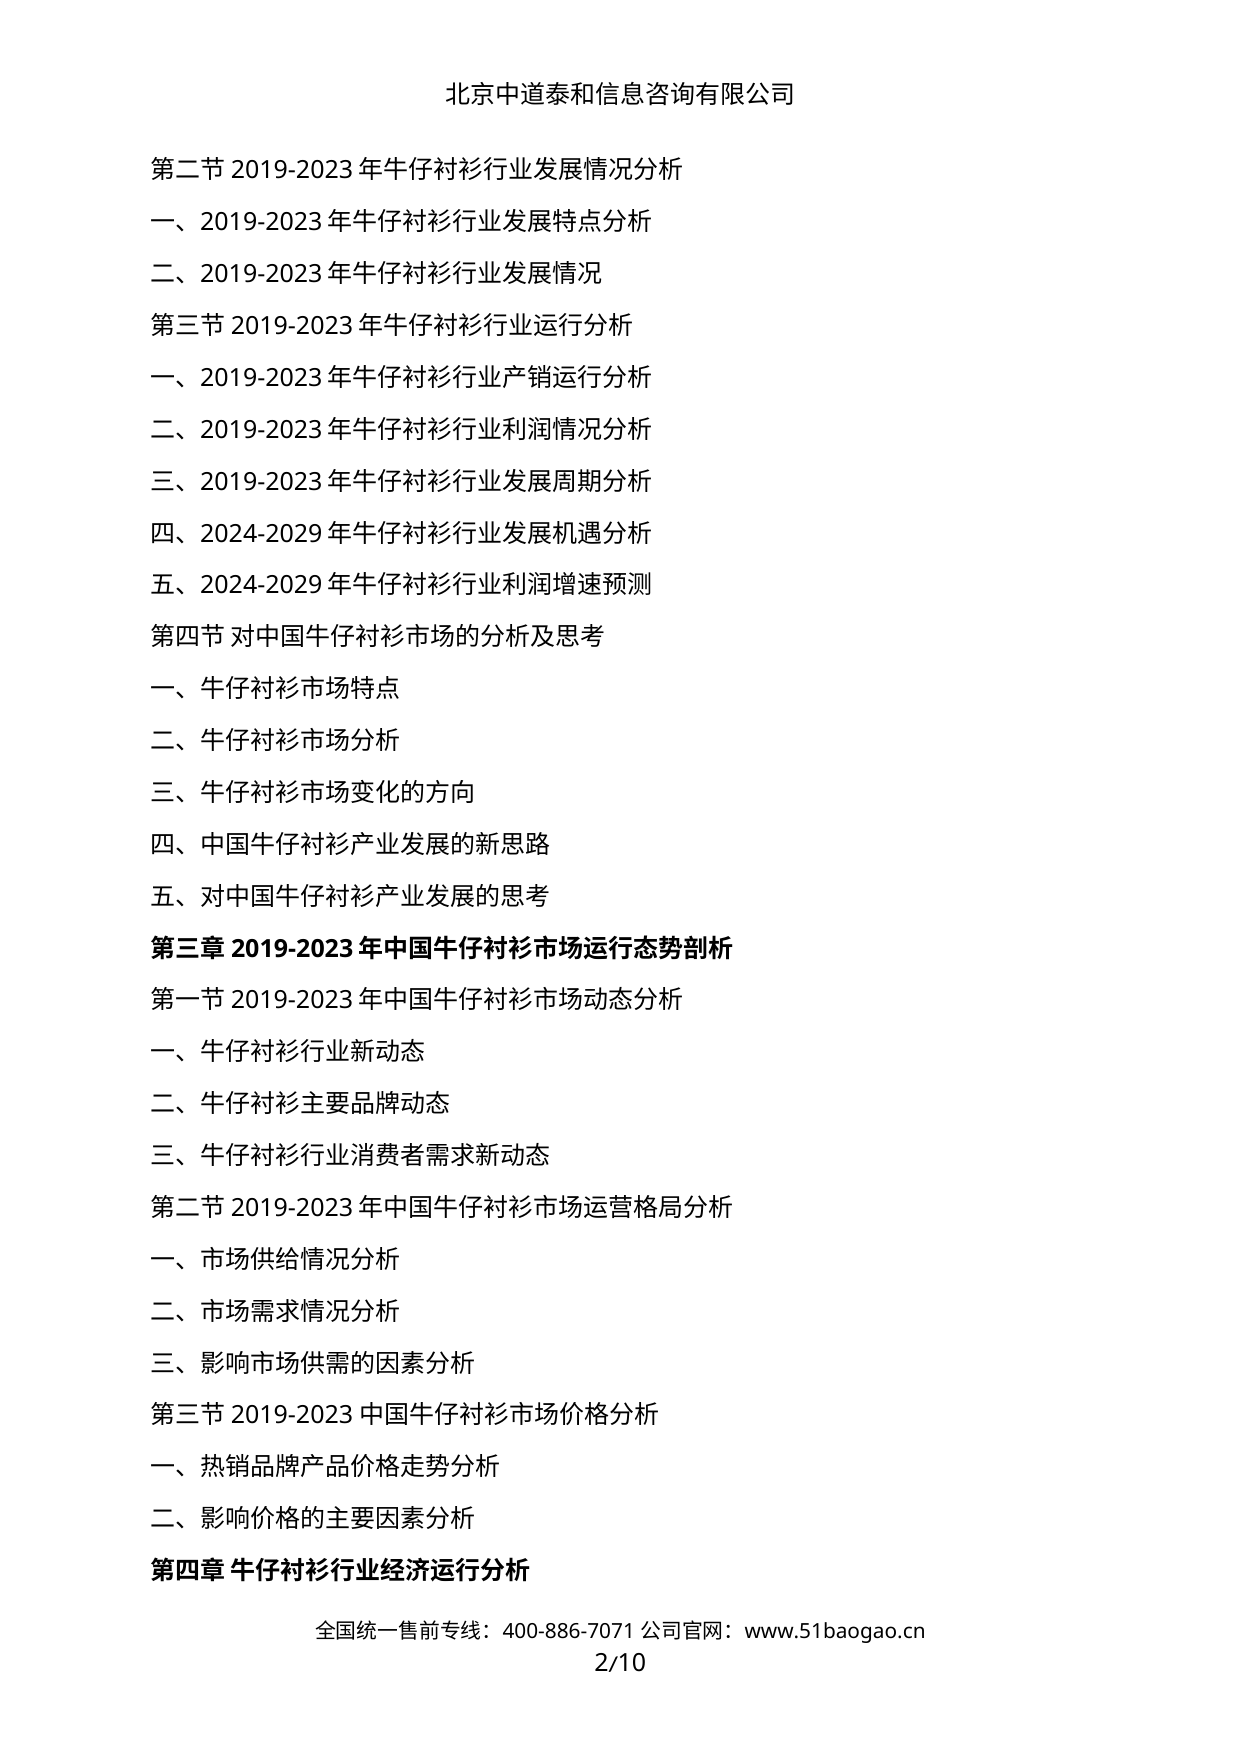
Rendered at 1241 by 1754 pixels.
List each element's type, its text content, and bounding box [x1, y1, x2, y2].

text 二、牛仔衬衫主要品牌动态 [150, 1084, 1090, 1120]
text 第一节 2019-2023年中国牛仔衬衫市场动态分析 [150, 980, 1090, 1016]
text 四、中国牛仔衬衫产业发展的新思路 [150, 824, 1090, 861]
text 三、2019-2023年牛仔衬衫行业发展周期分析 [150, 461, 1090, 497]
text 二、牛仔衬衫市场分析 [150, 721, 1090, 757]
text 二、2019-2023年牛仔衬衫行业发展情况 [150, 254, 1090, 290]
text 三、牛仔衬衫市场变化的方向 [150, 772, 1090, 809]
text 一、热销品牌产品价格走势分析 [150, 1447, 1090, 1483]
text 第四章 牛仔衬衫行业经济运行分析 [150, 1551, 1090, 1587]
text 二、市场需求情况分析 [150, 1291, 1090, 1327]
text 第二节 2019-2023年牛仔衬衫行业发展情况分析 [150, 150, 1090, 186]
text 三、牛仔衬衫行业消费者需求新动态 [150, 1136, 1090, 1172]
text 一、牛仔衬衫市场特点 [150, 669, 1090, 705]
text 第四节 对中国牛仔衬衫市场的分析及思考 [150, 617, 1090, 653]
text 一、2019-2023年牛仔衬衫行业产销运行分析 [150, 357, 1090, 394]
text 第三节 2019-2023年牛仔衬衫行业运行分析 [150, 306, 1090, 342]
text 二、影响价格的主要因素分析 [150, 1499, 1090, 1535]
text 三、影响市场供需的因素分析 [150, 1343, 1090, 1379]
text 一、牛仔衬衫行业新动态 [150, 1032, 1090, 1068]
text 四、2024-2029年牛仔衬衫行业发展机遇分析 [150, 513, 1090, 549]
text 五、2024-2029年牛仔衬衫行业利润增速预测 [150, 565, 1090, 601]
text 一、市场供给情况分析 [150, 1239, 1090, 1276]
text 五、对中国牛仔衬衫产业发展的思考 [150, 876, 1090, 912]
text 第三章 2019-2023年中国牛仔衬衫市场运行态势剖析 [150, 928, 1090, 964]
text 第二节 2019-2023年中国牛仔衬衫市场运营格局分析 [150, 1187, 1090, 1224]
text 一、2019-2023年牛仔衬衫行业发展特点分析 [150, 202, 1090, 238]
text 二、2019-2023年牛仔衬衫行业利润情况分析 [150, 409, 1090, 446]
text 第三节 2019-2023 中国牛仔衬衫市场价格分析 [150, 1395, 1090, 1431]
